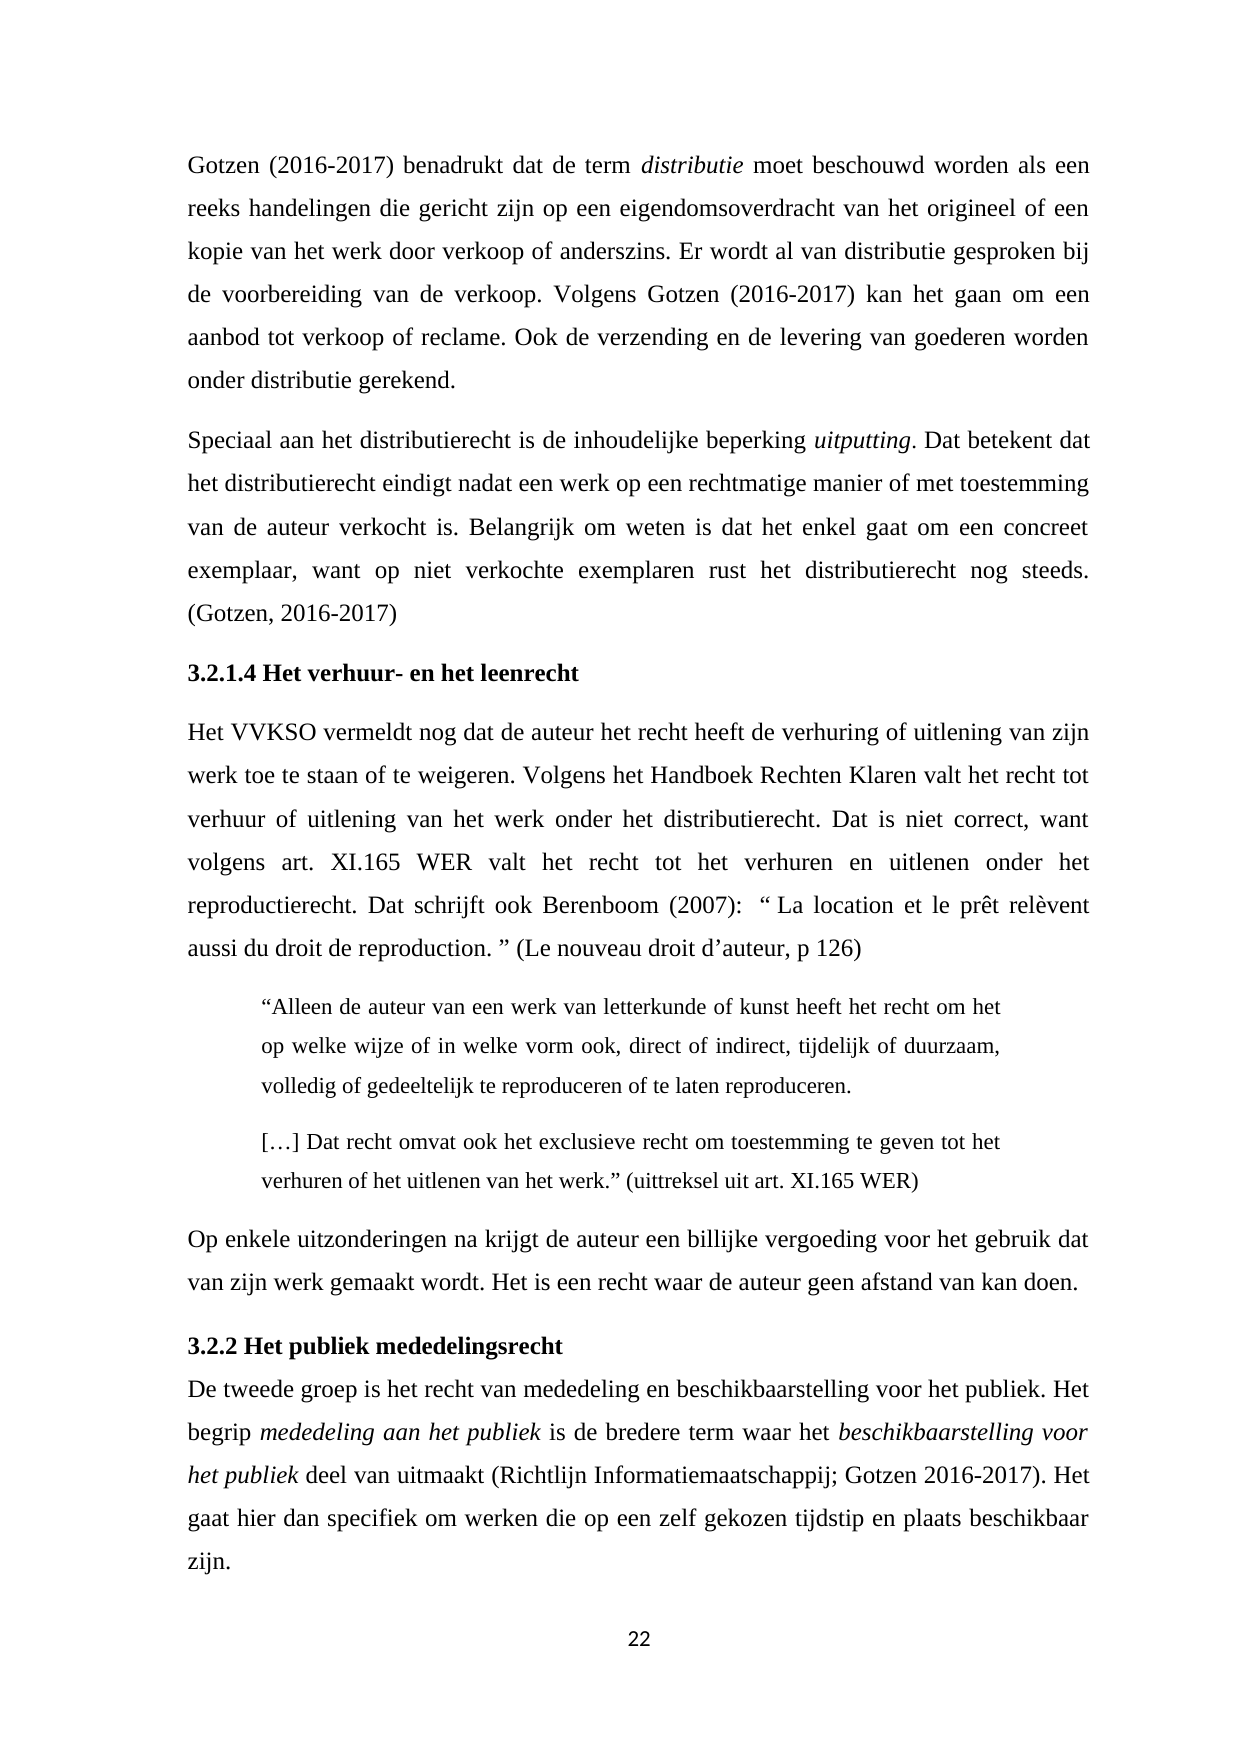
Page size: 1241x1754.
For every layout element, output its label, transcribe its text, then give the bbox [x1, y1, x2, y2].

text Het VVKSO vermeldt nog dat de auteur het recht heeft de verhuring of uitlening van zijn werk toe te staan of te weigeren. Volgens het Handboek Rechten Klaren valt het recht tot verhuur of uitlening van het werk onder het distributierecht. Dat is niet correct, want volgens art. XI.165 WER valt het recht tot het verhuren en uitlenen onder het reproductierecht. Dat schrijft ook Berenboom (2007): “ La location et le prêt relèvent aussi du droit de reproduction. ” (Le nouveau droit d’auteur, p 126) [187, 717, 1090, 962]
text Op enkele uitzonderingen na krijgt de auteur een billijke vergoeding voor het gebruik dat van zijn werk gemaakt wordt. Het is een recht waar de auteur geen afstand van kan doen. [187, 1224, 1090, 1296]
subtitle 3.2.1.4 Het verhuur- en het leenrecht [187, 658, 1090, 686]
subtitle 3.2.2 Het publiek mededelingsrecht [187, 1331, 1090, 1359]
text “Alleen de auteur van een werk van letterkunde of kunst heeft het recht om het op welke wijze of in welke vorm ook, direct of indirect, tijdelijk of duurzaam, volledig of gedeeltelijk te reproduceren of te laten reproduceren. [261, 993, 1002, 1098]
text Gotzen (2016-2017) benadrukt dat de term distributie moet beschouwd worden als een reeks handelingen die gericht zijn op een eigendomsoverdracht van het origineel of een kopie van het werk door verkoop of anderszins. Er wordt al van distributie gesproken bij de voorbereiding van de verkoop. Volgens Gotzen (2016-2017) kan het gaan om een aanbod tot verkoop of reclame. Ook de verzending en de levering van goederen worden onder distributie gerekend. [187, 150, 1090, 394]
text Speciaal aan het distributierecht is de inhoudelijke beperking uitputting. Dat betekent dat het distributierecht eindigt nadat een werk op een rechtmatige manier of met toestemming van de auteur verkocht is. Belangrijk om weten is dat het enkel gaat om een concreet exemplaar, want op niet verkochte exemplaren rust het distributierecht nog steeds. (Gotzen, 2016-2017) [187, 425, 1090, 627]
text De tweede groep is het recht van mededeling en beschikbaarstelling voor het publiek. Het begrip mededeling aan het publiek is de bredere term waar het beschikbaarstelling voor het publiek deel van uitmaakt (Richtlijn Informatiemaatschappij; Gotzen 2016-2017). Het gaat hier dan specifiek om werken die op een zelf gekozen tijdstip en plaats beschikbaar zijn. [187, 1374, 1090, 1575]
text […] Dat recht omvat ook het exclusieve recht om toestemming te geven tot het verhuren of het uitlenen van het werk.” (uittreksel uit art. XI.165 WER) [261, 1128, 1002, 1194]
